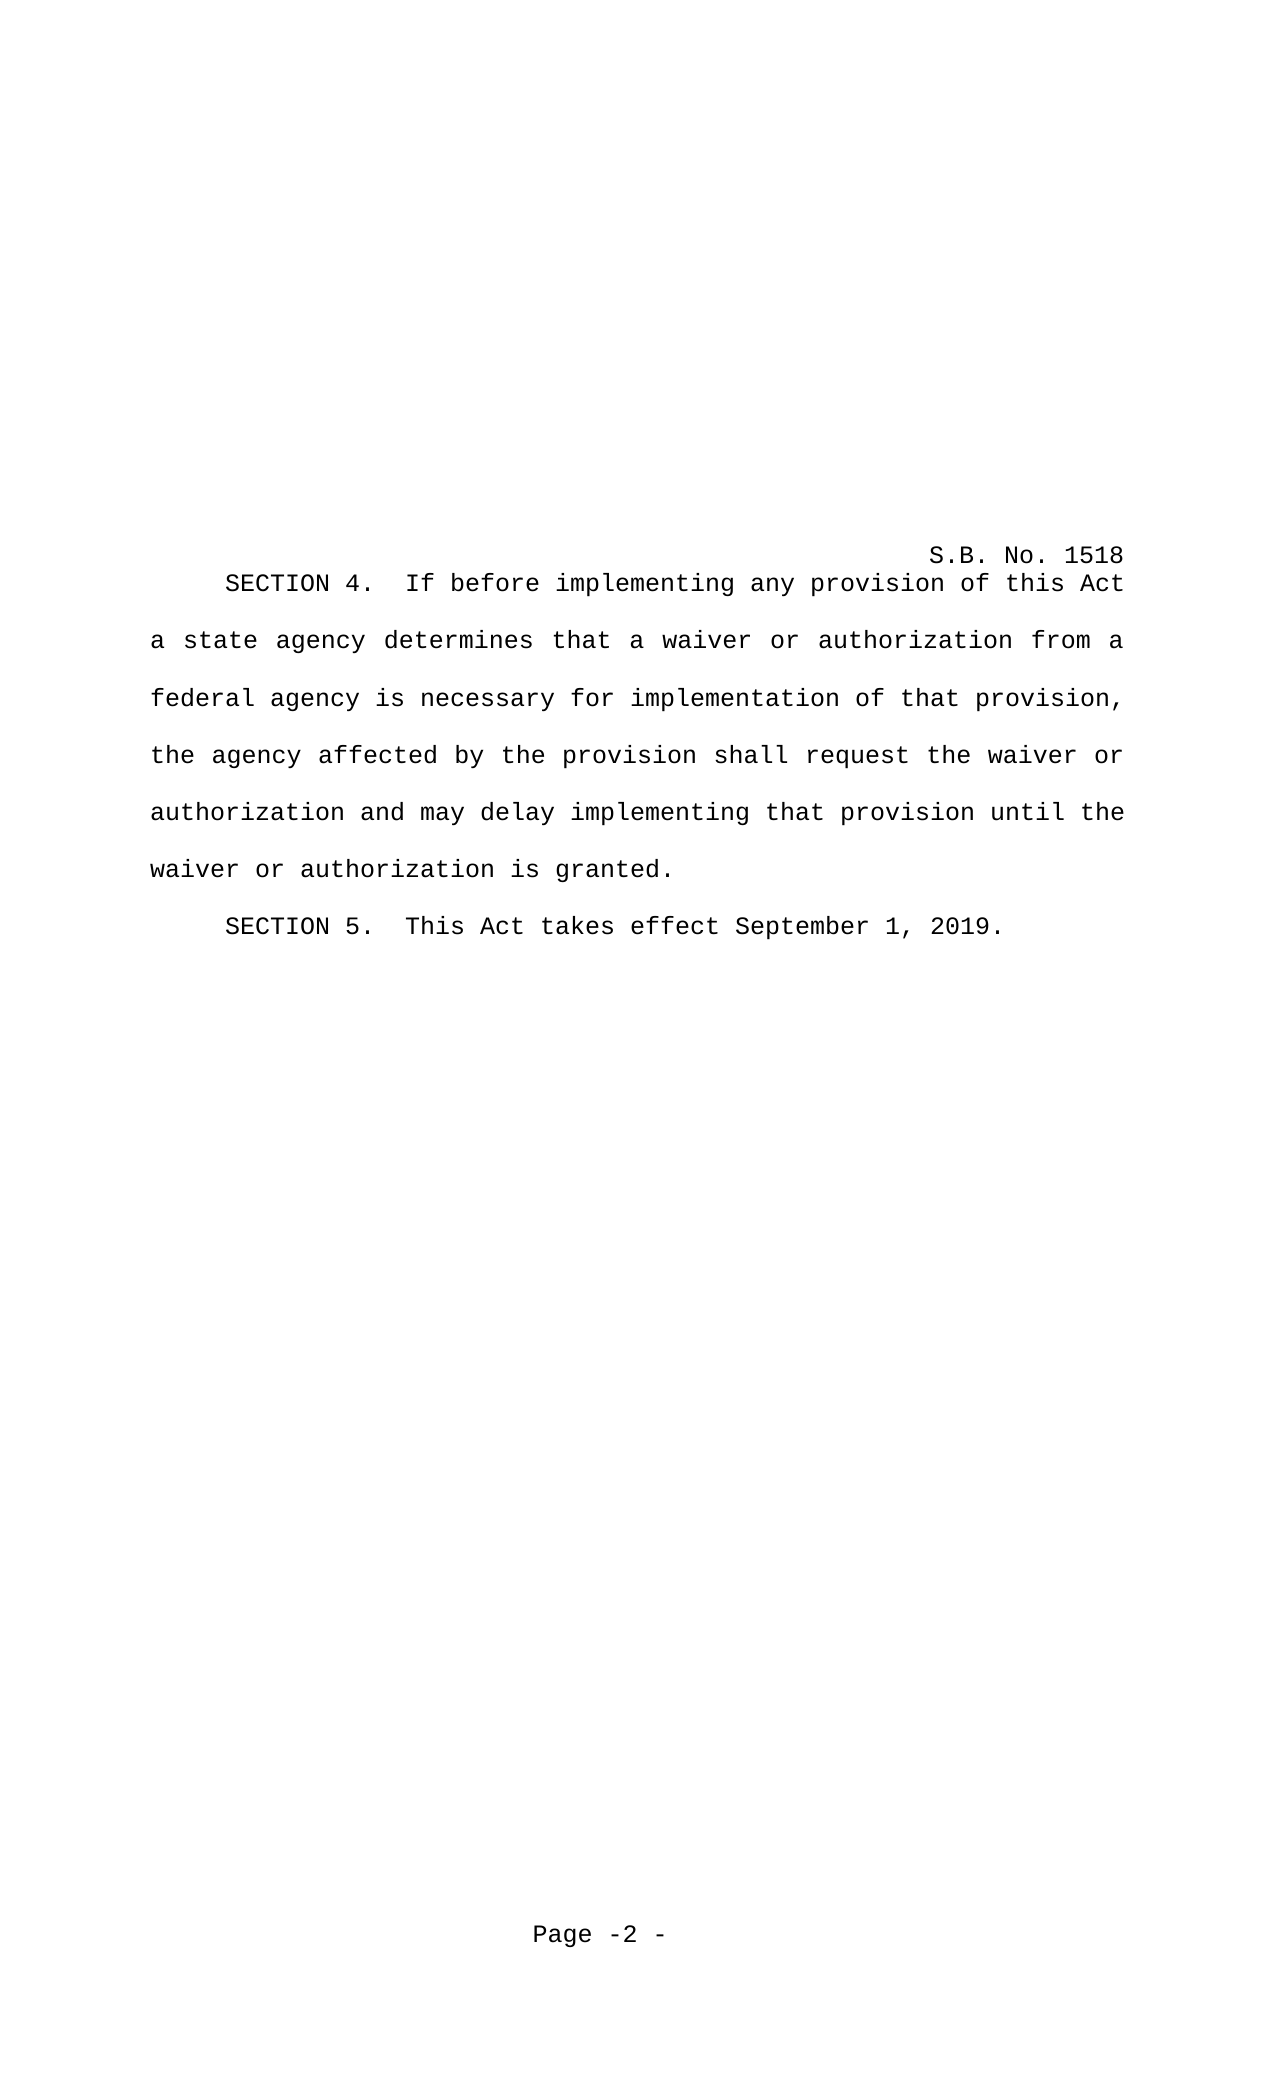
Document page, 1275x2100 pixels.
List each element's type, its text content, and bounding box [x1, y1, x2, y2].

text SECTION 4. If before implementing any provision of this Act a state agency determines that a waiver or authorization from a federal agency is necessary for implementation of that provision, the agency affected by the provision shall request the waiver or authorization and may delay implementing that provision until the waiver or authorization is granted. [150, 571, 1125, 885]
text SECTION 5. This Act takes effect September 1, 2019. [150, 913, 1125, 942]
